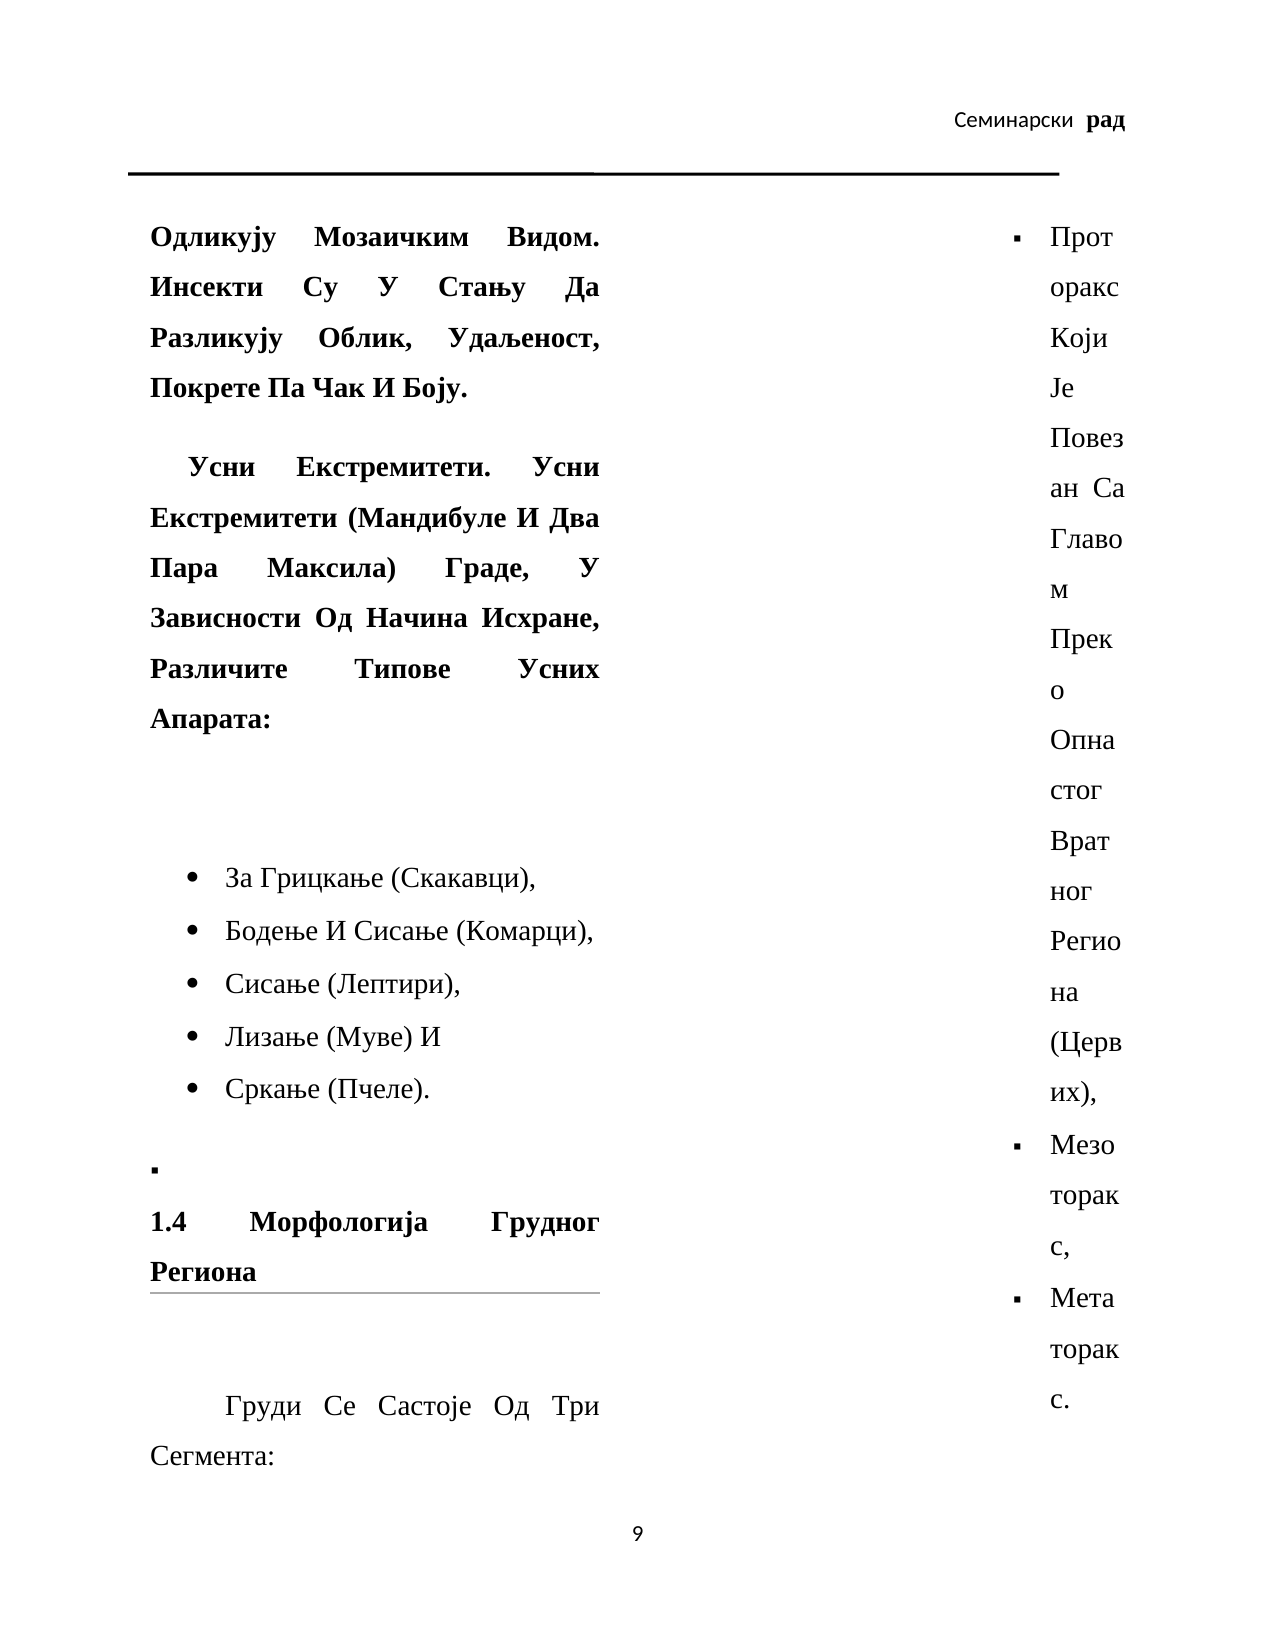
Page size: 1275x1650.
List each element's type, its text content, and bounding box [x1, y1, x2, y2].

text Очи. Очи Инсеката Су Сложене Фацетоване Које Се Одликују Мозаичким Видом. Инсекти Су У Стању Да Разликују Облик, Удаљеност, Покрете Па Чак И Боју. [150, 219, 600, 403]
text 1.4 Морфологија Грудног Региона [150, 1204, 600, 1292]
list Сисање (Лептири), [187, 966, 600, 999]
list За Грицкање (Скакавци), [187, 860, 600, 894]
list Метаторакс. [1012, 1281, 1125, 1415]
list Сркање (Пчеле). [187, 1072, 600, 1105]
text Усни Екстремитети. Усни Екстремитети (Мандибуле И Два Пара Максила) Граде, У Зависности Од Начина Исхране, Различите Типове Усних Апарата: [150, 449, 600, 734]
list Бодење И Сисање (Комарци), [187, 913, 600, 947]
text Груди Се Састоје Од Три Сегмента: [150, 1388, 600, 1472]
list Мезоторакс, [1012, 1127, 1125, 1261]
list Проторакс Који Је Повезан Са Главом Преко Опнастог Вратног Региона (Цервиx), [1012, 219, 1125, 1108]
list Лизање (Муве) И [187, 1019, 600, 1052]
